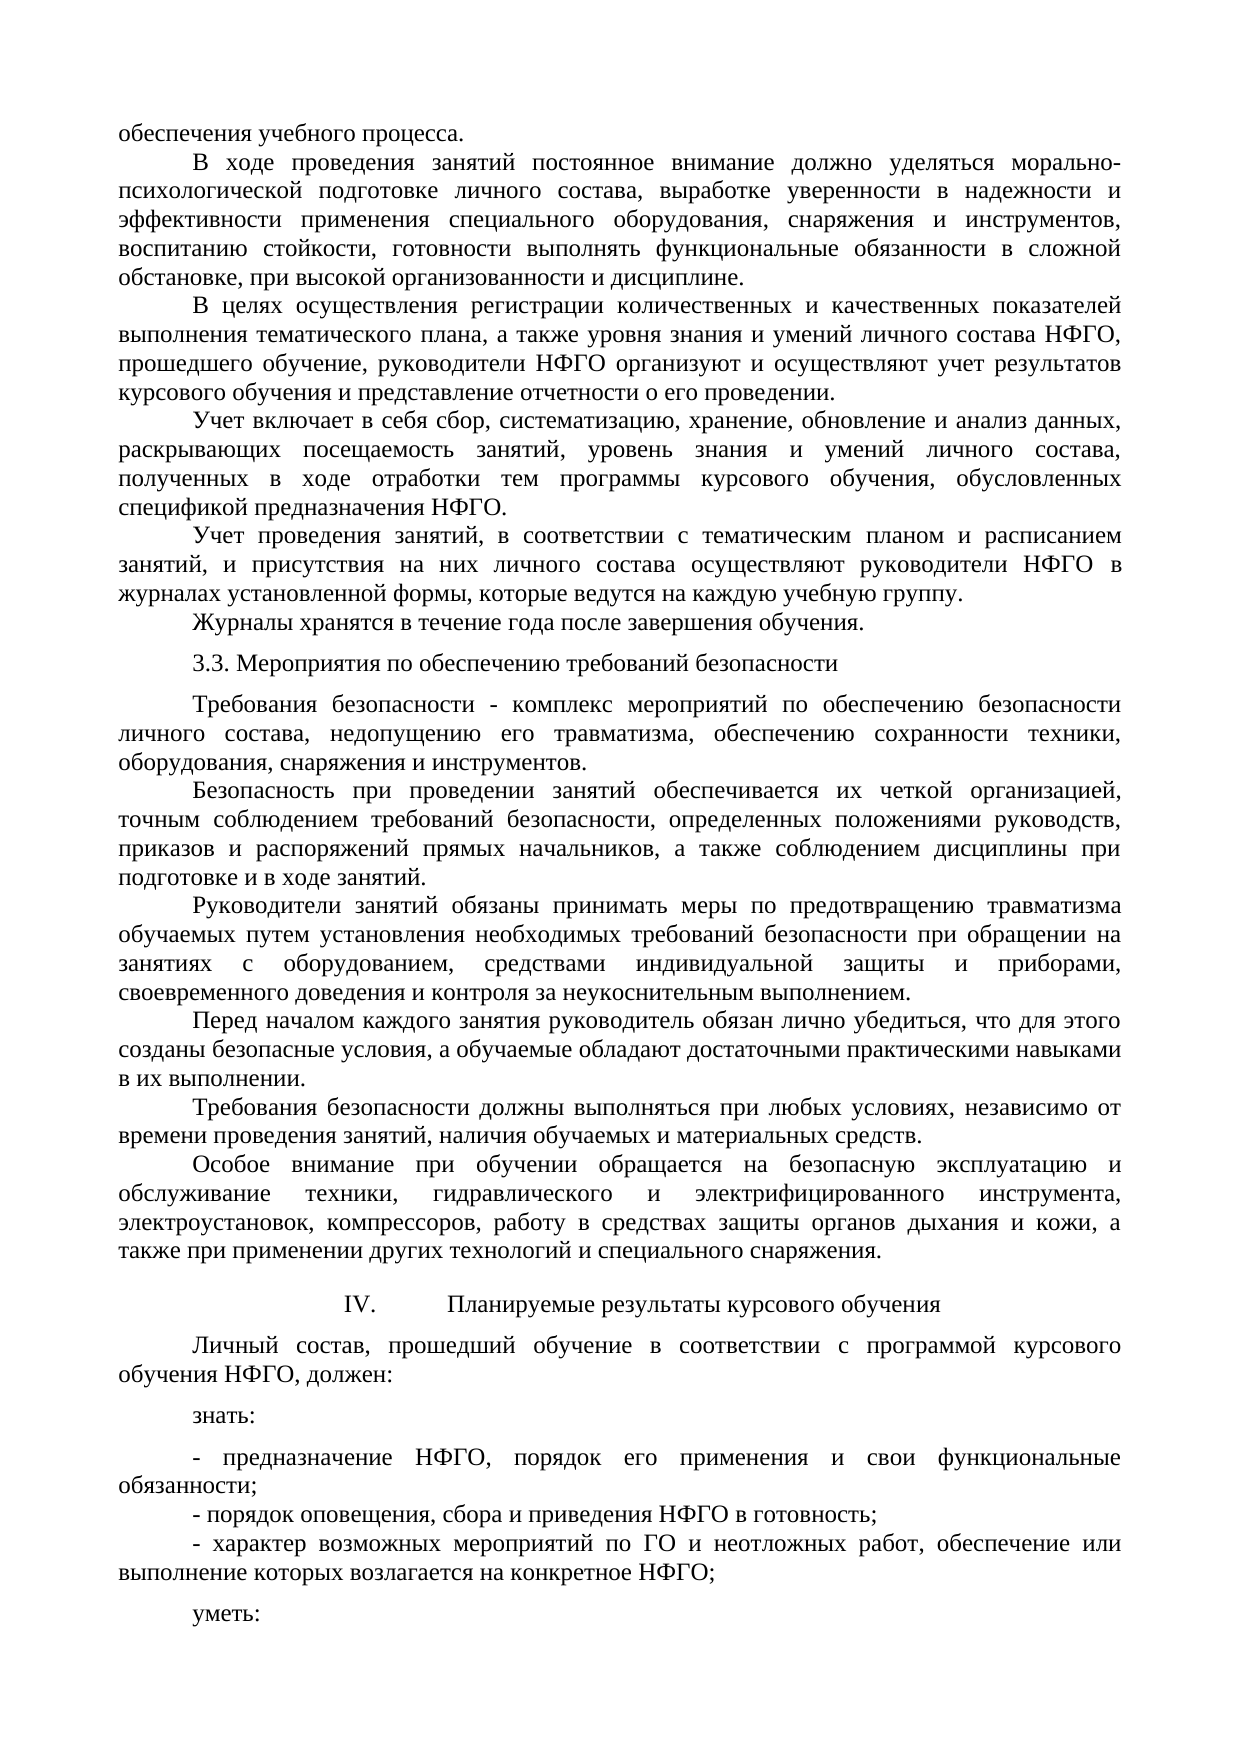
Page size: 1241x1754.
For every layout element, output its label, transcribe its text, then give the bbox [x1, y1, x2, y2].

text - порядок оповещения, сбора и приведения НФГО в готовность; [118, 1499, 1122, 1528]
text - предназначение НФГО, порядок его применения и свои функциональные обязанности; [118, 1442, 1122, 1499]
text Требования безопасности должны выполняться при любых условиях, независимо от времени проведения занятий, наличия обучаемых и материальных средств. [118, 1092, 1122, 1149]
text В ходе проведения занятий постоянное внимание должно уделяться морально-психологической подготовке личного состава, выработке уверенности в надежности и эффективности применения специального оборудования, снаряжения и инструментов, воспитанию стойкости, готовности выполнять функциональные обязанности в сложной обстановке, при высокой организованности и дисциплине. [118, 147, 1122, 291]
text - характер возможных мероприятий по ГО и неотложных работ, обеспечение или выполнение которых возлагается на конкретное НФГО; [118, 1528, 1122, 1586]
text Особое внимание при обучении обращается на безопасную эксплуатацию и обслуживание техники, гидравлического и электрифицированного инструмента, электроустановок, компрессоров, работу в средствах защиты органов дыхания и кожи, а также при применении других технологий и специального снаряжения. [118, 1149, 1122, 1264]
text Учет проведения занятий, в соответствии с тематическим планом и расписанием занятий, и присутствия на них личного состава осуществляют руководители НФГО в журналах установленной формы, которые ведутся на каждую учебную группу. [118, 521, 1122, 607]
text Журналы хранятся в течение года после завершения обучения. [118, 607, 1122, 636]
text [118, 118, 1122, 147]
text уметь: [118, 1598, 1122, 1627]
list Планируемые результаты курсового обучения [118, 1289, 1122, 1318]
text Руководители занятий обязаны принимать меры по предотвращению травматизма обучаемых путем установления необходимых требований безопасности при обращении на занятиях с оборудованием, средствами индивидуальной защиты и приборами, своевременного доведения и контроля за неукоснительным выполнением. [118, 891, 1122, 1006]
text Учет включает в себя сбор, систематизацию, хранение, обновление и анализ данных, раскрывающих посещаемость занятий, уровень знания и умений личного состава, полученных в ходе отработки тем программы курсового обучения, обусловленных спецификой предназначения НФГО. [118, 406, 1122, 521]
text 3.3. Мероприятия по обеспечению требований безопасности [118, 648, 1122, 677]
text Личный состав, прошедший обучение в соответствии с программой курсового обучения НФГО, должен: [118, 1331, 1122, 1388]
text Требования безопасности - комплекс мероприятий по обеспечению безопасности личного состава, недопущению его травматизма, обеспечению сохранности техники, оборудования, снаряжения и инструментов. [118, 689, 1122, 776]
text знать: [118, 1401, 1122, 1429]
text Безопасность при проведении занятий обеспечивается их четкой организацией, точным соблюдением требований безопасности, определенных положениями руководств, приказов и распоряжений прямых начальников, а также соблюдением дисциплины при подготовке и в ходе занятий. [118, 776, 1122, 891]
text В целях осуществления регистрации количественных и качественных показателей выполнения тематического плана, а также уровня знания и умений личного состава НФГО, прошедшего обучение, руководители НФГО организуют и осуществляют учет результатов курсового обучения и представление отчетности о его проведении. [118, 291, 1122, 406]
text Перед началом каждого занятия руководитель обязан лично убедиться, что для этого созданы безопасные условия, а обучаемые обладают достаточными практическими навыками в их выполнении. [118, 1006, 1122, 1092]
